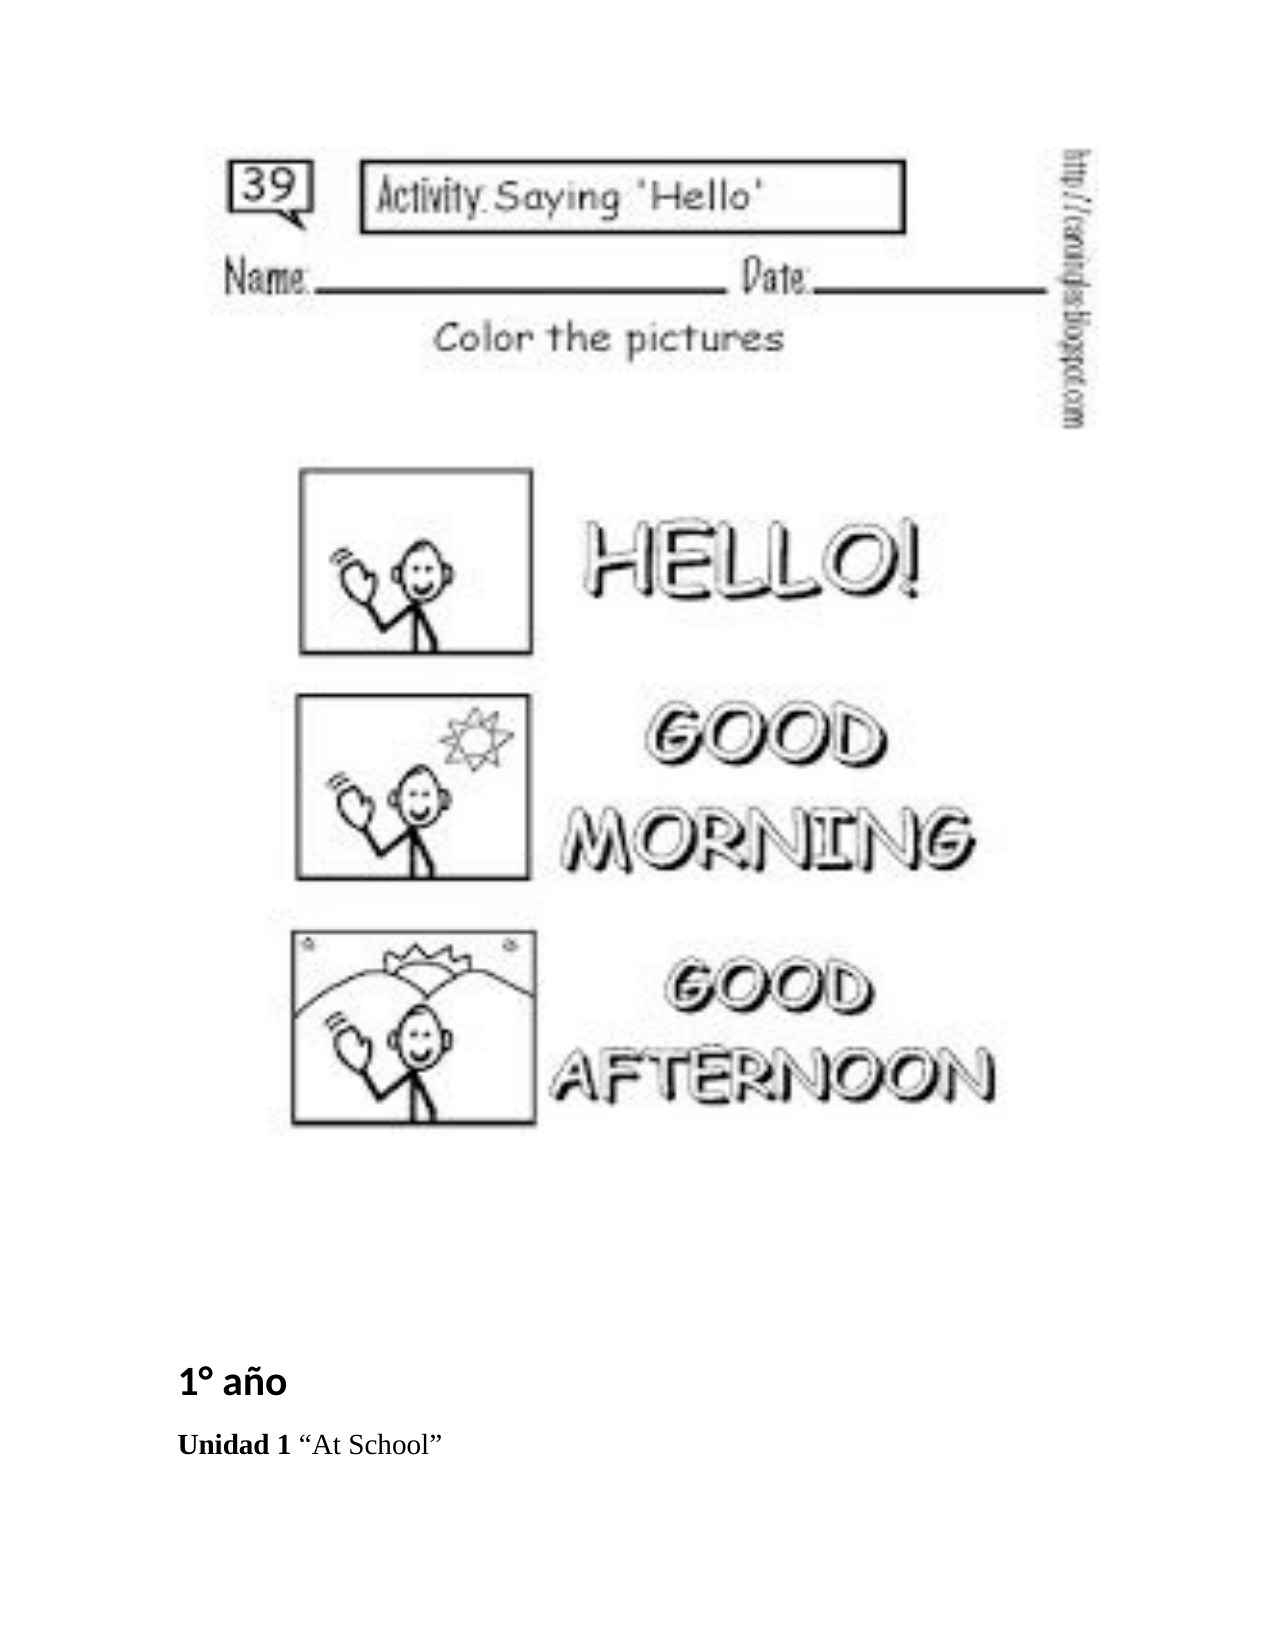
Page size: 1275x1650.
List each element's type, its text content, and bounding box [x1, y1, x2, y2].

text 1° año [177, 1355, 1098, 1406]
picture [177, 147, 1099, 1278]
text Unidad 1 “At School” [177, 1427, 1098, 1460]
